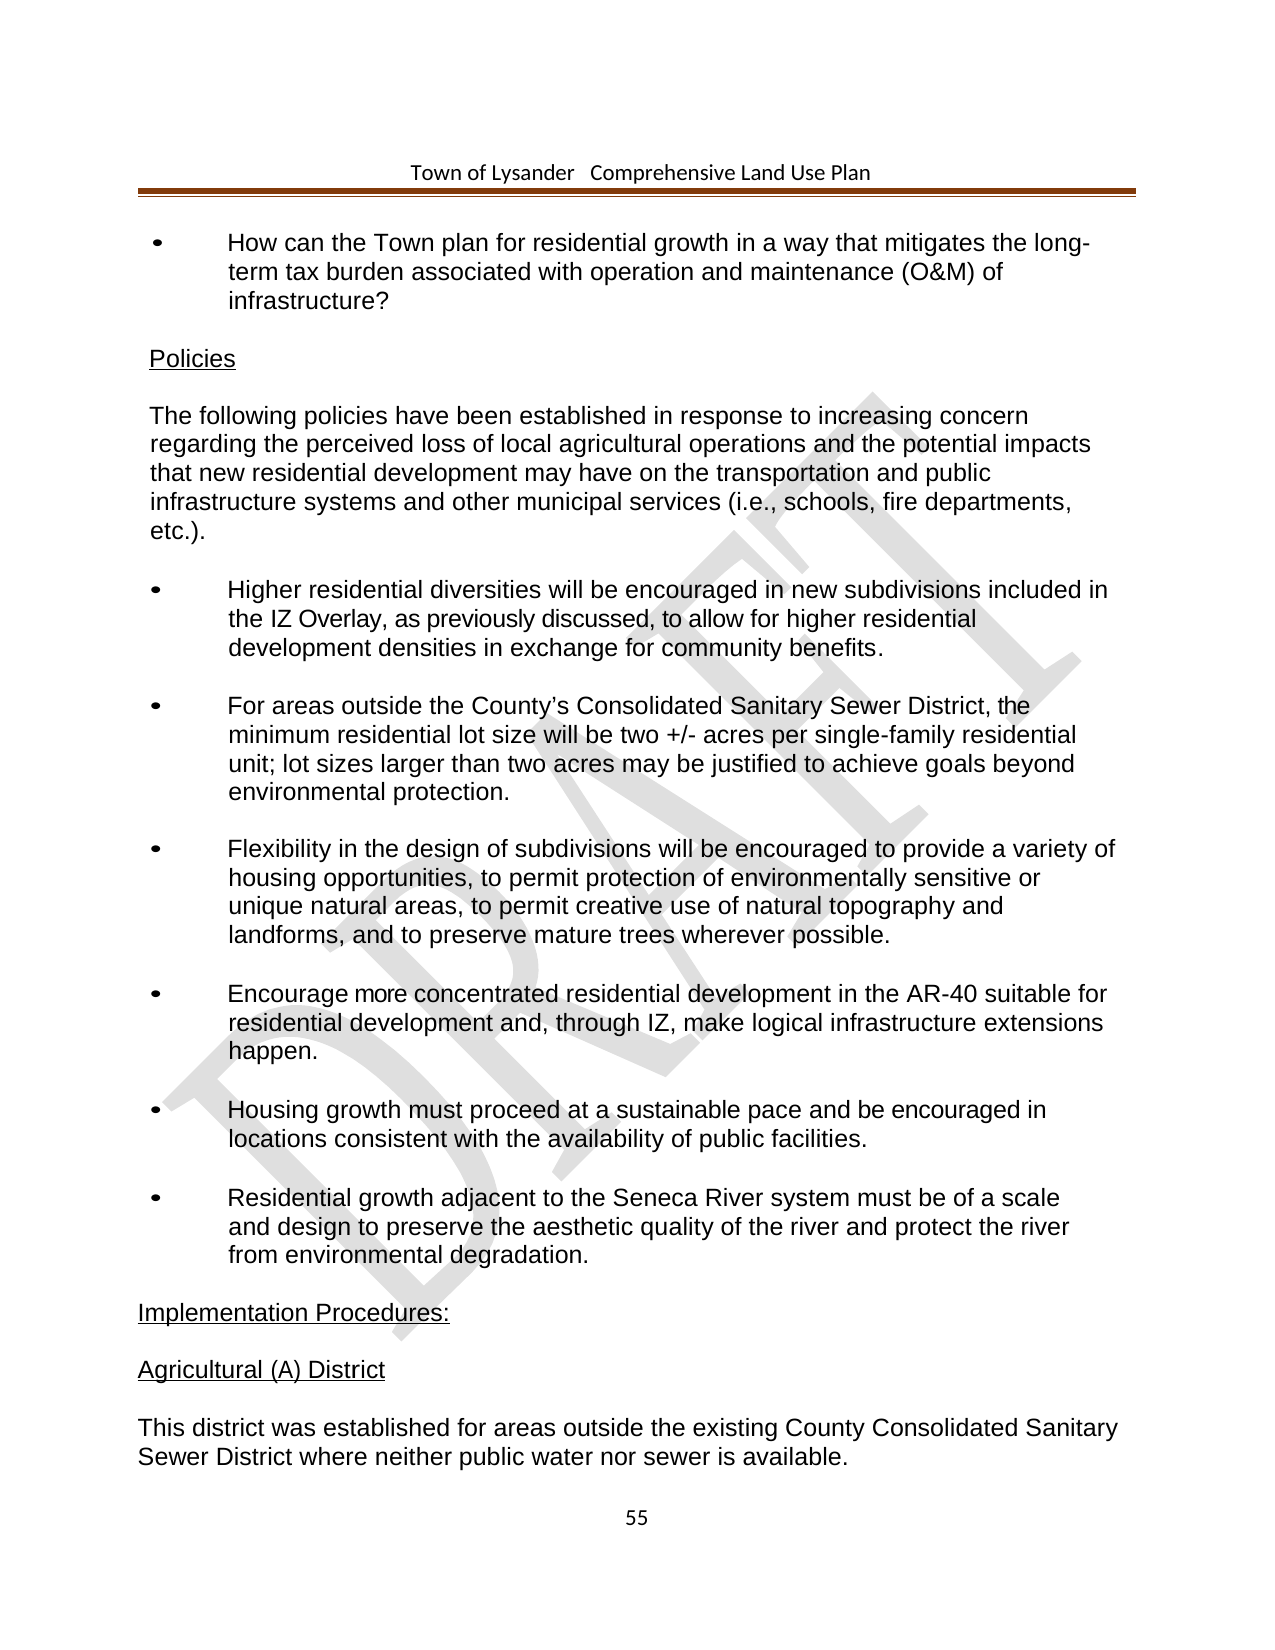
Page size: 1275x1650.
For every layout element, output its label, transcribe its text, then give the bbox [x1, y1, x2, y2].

text Policies [149, 343, 1138, 372]
text • Flexibility in the design of subdivisions will be encouraged to provide a variety of housing opportunities, to permit protection of environmentally sensitive or unique natural areas, to permit creative use of natural topography and landforms, and to preserve mature trees wherever possible. [150, 834, 1117, 949]
text • For areas outside the County’s Consolidated Sanitary Sewer District, the minimum residential lot size will be two +/- acres per single-family residential unit; lot sizes larger than two acres may be justified to achieve goals beyond environmental protection. [150, 692, 1109, 806]
text • Higher residential diversities will be encouraged in new subdivisions included in the IZ Overlay, as previously discussed, to allow for higher residential development densities in exchange for community benefits. [150, 575, 1118, 661]
text This district was established for areas outside the existing County Consolidated Sanitary [137, 1413, 1138, 1441]
text Implementation Procedures: [137, 1298, 1138, 1326]
text • How can the Town plan for residential growth in a way that mitigates the long-term tax burden associated with operation and maintenance (O&M) of infrastructure? [152, 228, 1108, 315]
text Sewer District where neither public water nor sewer is available. [137, 1441, 1138, 1470]
text The following policies have been established in response to increasing concern regarding the perceived loss of local agricultural operations and the potential impacts that new residential development may have on the transportation and public infrastructure systems and other municipal services (i.e., schools, fire departments, etc.). [149, 401, 1130, 544]
text Agricultural (A) District [137, 1355, 1138, 1384]
text • Housing growth must proceed at a sustainable pace and be encouraged in locations consistent with the availability of public facilities. [150, 1096, 1119, 1153]
text • Encourage more concentrated residential development in the AR-40 suitable for residential development and, through IZ, make logical infrastructure extensions happen. [150, 979, 1129, 1065]
text • Residential growth adjacent to the Seneca River system must be of a scale and design to preserve the aesthetic quality of the river and protect the river from environmental degradation. [150, 1184, 1106, 1269]
